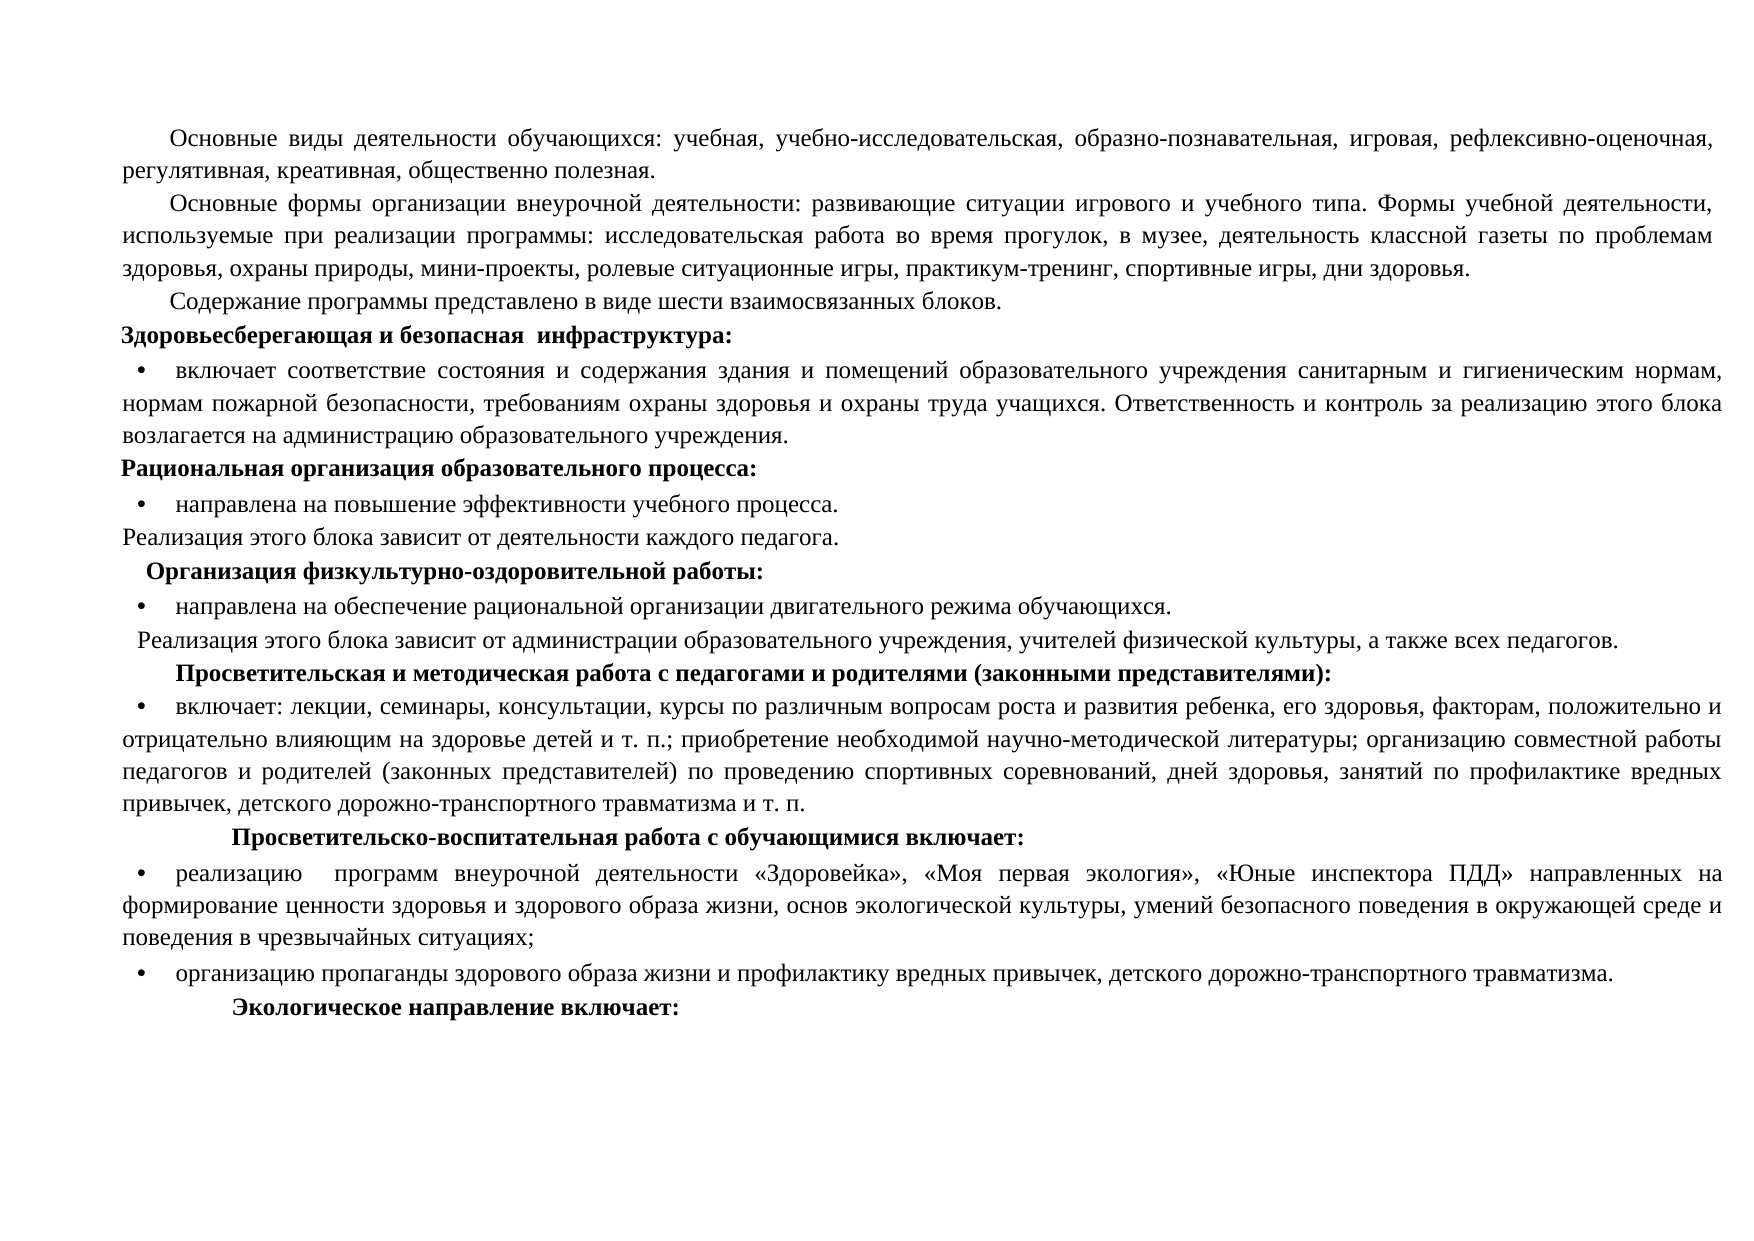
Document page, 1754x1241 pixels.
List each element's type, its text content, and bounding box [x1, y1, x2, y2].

text Основные виды деятельности обучающихся: учебная, учебно-исследовательская, образно-познавательная, игровая, рефлексивно-оценочная, регулятивная, креативная, общественно полезная. [122, 123, 1715, 184]
text Просветительская и методическая работа с педагогами и родителями (законными представителями): [121, 658, 1724, 687]
list направлена на обеспечение рациональной организации двигательного режима обучающихся. [122, 591, 1724, 620]
text Рациональная организация образовательного процесса: [121, 453, 1724, 482]
list включает соответствие состояния и содержания здания и помещений образовательного учреждения санитарным и гигиеническим нормам, нормам пожарной безопасности, требованиям охраны здоровья и охраны труда учащихся. Ответственность и контроль за реализацию этого блока возлагается на администрацию образовательного учреждения. [122, 355, 1724, 448]
text Реализация этого блока зависит от администрации образовательного учреждения, учителей физической культуры, а также всех педагогов. [122, 625, 1724, 654]
list включает: лекции, семинары, консультации, курсы по различным вопросам роста и развития ребенка, его здоровья, факторам, положительно и отрицательно влияющим на здоровье детей и т. п.; приобретение необходимой научно-методической литературы; организацию совместной работы педагогов и родителей (законных представителей) по проведению спортивных соревнований, дней здоровья, занятий по профилактике вредных привычек, детского дорожно-транспортного травматизма и т. п. [122, 691, 1724, 817]
text Организация физкультурно-оздоровительной работы: [121, 556, 1724, 584]
list реализацию программ внеурочной деятельности «Здоровейка», «Моя первая экология», «Юные инспектора ПДД» направленных на формирование ценности здоровья и здорового образа жизни, основ экологической культуры, умений безопасного поведения в окружающей среде и поведения в чрезвычайных ситуациях; [122, 858, 1724, 951]
text Реализация этого блока зависит от деятельности каждого педагога. [122, 522, 1724, 551]
text Экологическое направление включает: [102, 992, 1724, 1021]
list направлена на повышение эффективности учебного процесса. [122, 489, 1724, 517]
text Здоровьесберегающая и безопасная инфраструктура: [121, 320, 1724, 349]
list организацию пропаганды здорового образа жизни и профилактику вредных привычек, детского дорожно-транспортного травматизма. [122, 958, 1724, 987]
text Просветительско-воспитательная работа с обучающимися включает: [102, 822, 1724, 850]
text Основные формы организации внеурочной деятельности: развивающие ситуации игрового и учебного типа. Формы учебной деятельности, используемые при реализации программы: исследовательская работа во время прогулок, в музее, деятельность классной газеты по проблемам здоровья, охраны природы, мини-проекты, ролевые ситуационные игры, практикум-тренинг, спортивные игры, дни здоровья. [122, 188, 1714, 282]
text Содержание программы представлено в виде шести взаимосвязанных блоков. [169, 286, 1724, 315]
